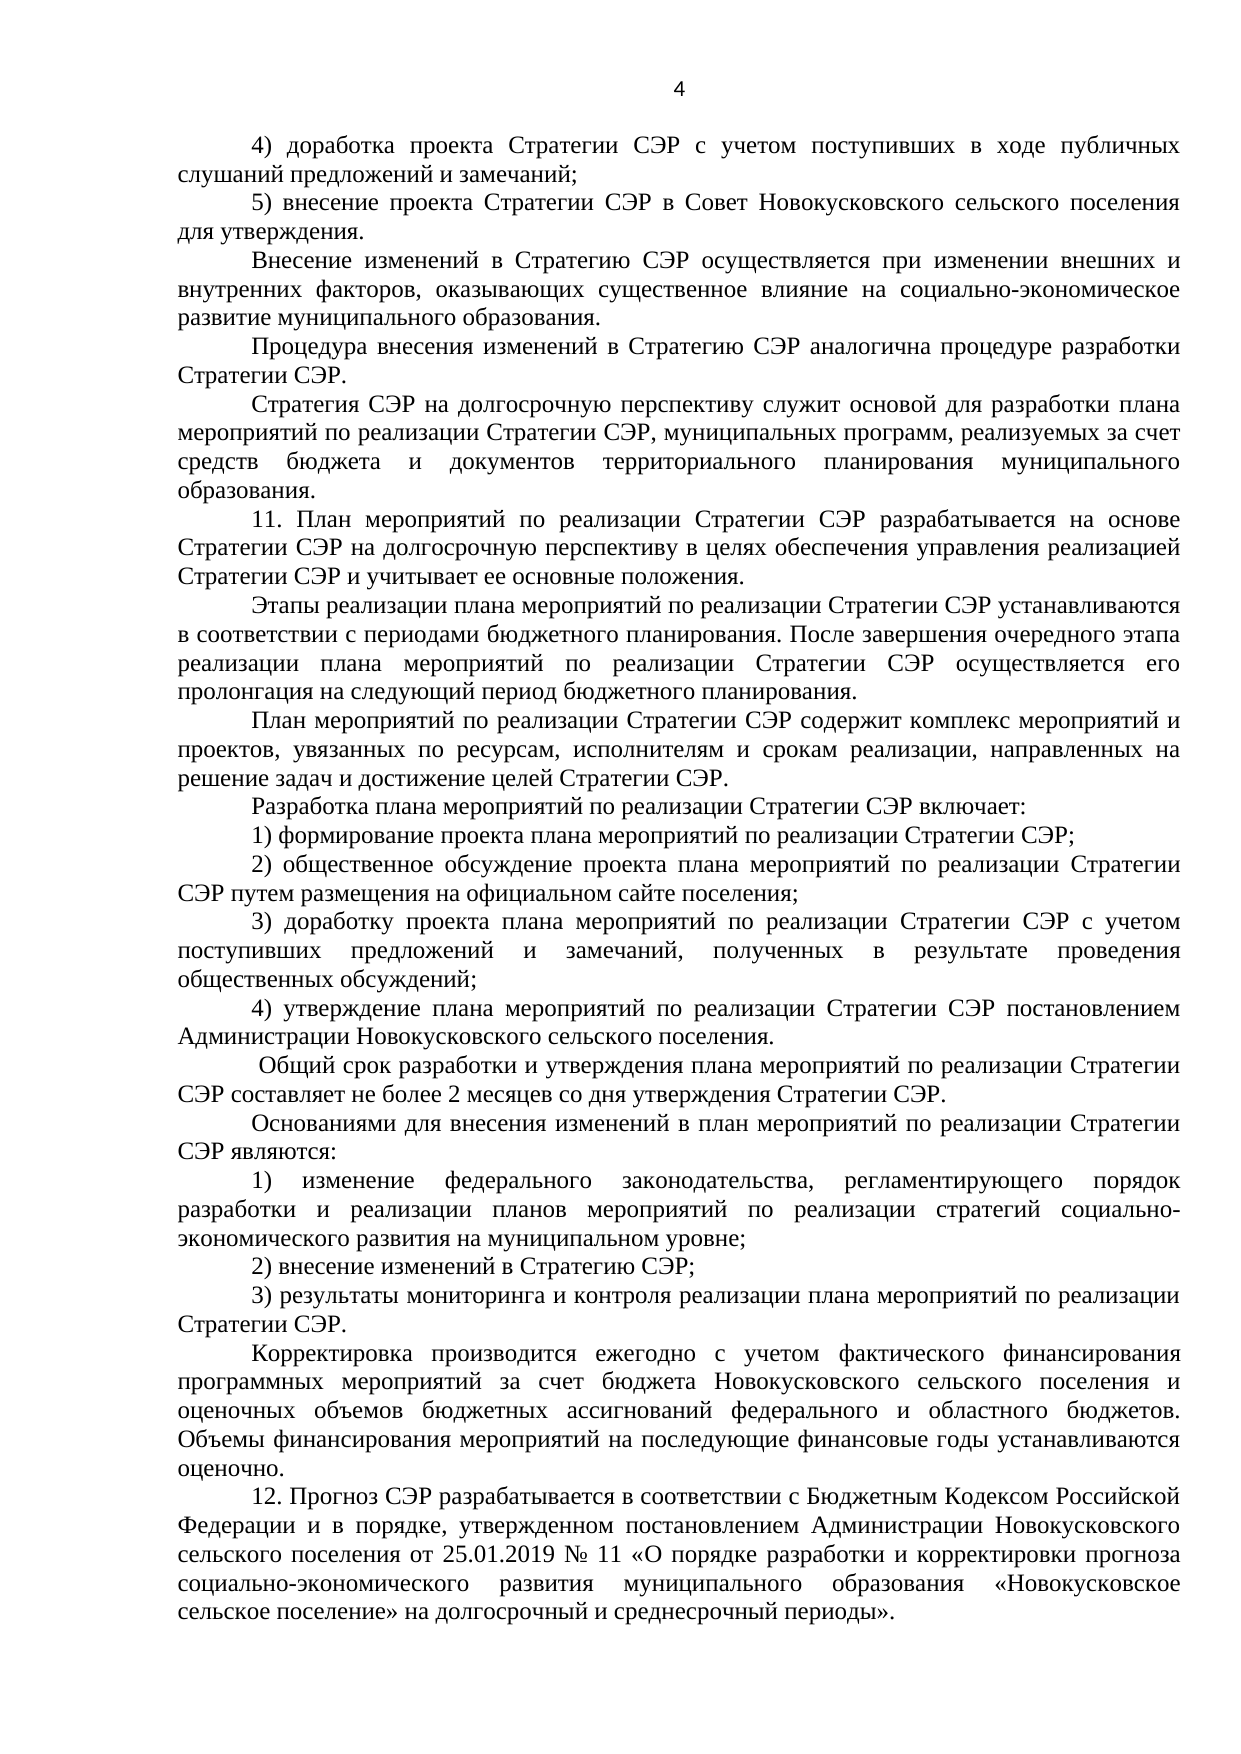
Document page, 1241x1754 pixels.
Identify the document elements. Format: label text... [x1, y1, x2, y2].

text 3) результаты мониторинга и контроля реализации плана мероприятий по реализации Стратегии СЭР. [177, 1280, 1181, 1338]
text 1) формирование проекта плана мероприятий по реализации Стратегии СЭР; [177, 820, 1181, 849]
text 4) доработка проекта Стратегии СЭР с учетом поступивших в ходе публичных слушаний предложений и замечаний; [177, 130, 1181, 187]
text 12. Прогноз СЭР разрабатывается в соответствии с Бюджетным Кодексом Российской Федерации и в порядке, утвержденном постановлением Администрации Новокусковского сельского поселения от 25.01.2019 № 11 «О порядке разработки и корректировки прогноза социально-экономического развития муниципального образования «Новокусковское сельское поселение» на долгосрочный и среднесрочный периоды». [177, 1481, 1181, 1625]
text 3) доработку проекта плана мероприятий по реализации Стратегии СЭР с учетом поступивших предложений и замечаний, полученных в результате проведения общественных обсуждений; [177, 906, 1181, 993]
text Основаниями для внесения изменений в план мероприятий по реализации Стратегии СЭР являются: [177, 1108, 1181, 1165]
text 2) общественное обсуждение проекта плана мероприятий по реализации Стратегии СЭР путем размещения на официальном сайте поселения; [177, 849, 1181, 906]
text 2) внесение изменений в Стратегию СЭР; [177, 1251, 1181, 1280]
text Стратегия СЭР на долгосрочную перспективу служит основой для разработки плана мероприятий по реализации Стратегии СЭР, муниципальных программ, реализуемых за счет средств бюджета и документов территориального планирования муниципального образования. [177, 389, 1181, 504]
text Корректировка производится ежегодно с учетом фактического финансирования программных мероприятий за счет бюджета Новокусковского сельского поселения и оценочных объемов бюджетных ассигнований федерального и областного бюджетов. Объемы финансирования мероприятий на последующие финансовые годы устанавливаются оценочно. [177, 1338, 1181, 1481]
text Разработка плана мероприятий по реализации Стратегии СЭР включает: [177, 791, 1181, 820]
text Этапы реализации плана мероприятий по реализации Стратегии СЭР устанавливаются в соответствии с периодами бюджетного планирования. После завершения очередного этапа реализации плана мероприятий по реализации Стратегии СЭР осуществляется его пролонгация на следующий период бюджетного планирования. [177, 590, 1181, 705]
text Процедура внесения изменений в Стратегию СЭР аналогична процедуре разработки Стратегии СЭР. [177, 331, 1181, 389]
text 4) утверждение плана мероприятий по реализации Стратегии СЭР постановлением Администрации Новокусковского сельского поселения. [177, 993, 1181, 1050]
text Общий срок разработки и утверждения плана мероприятий по реализации Стратегии СЭР составляет не более 2 месяцев со дня утверждения Стратегии СЭР. [177, 1050, 1181, 1108]
text 5) внесение проекта Стратегии СЭР в Совет Новокусковского сельского поселения для утверждения. [177, 187, 1181, 245]
text 1) изменение федерального законодательства, регламентирующего порядок разработки и реализации планов мероприятий по реализации стратегий социально-экономического развития на муниципальном уровне; [177, 1165, 1181, 1251]
text План мероприятий по реализации Стратегии СЭР содержит комплекс мероприятий и проектов, увязанных по ресурсам, исполнителям и срокам реализации, направленных на решение задач и достижение целей Стратегии СЭР. [177, 705, 1181, 791]
text Внесение изменений в Стратегию СЭР осуществляется при изменении внешних и внутренних факторов, оказывающих существенное влияние на социально-экономическое развитие муниципального образования. [177, 245, 1181, 331]
text 11. План мероприятий по реализации Стратегии СЭР разрабатывается на основе Стратегии СЭР на долгосрочную перспективу в целях обеспечения управления реализацией Стратегии СЭР и учитывает ее основные положения. [177, 504, 1181, 590]
